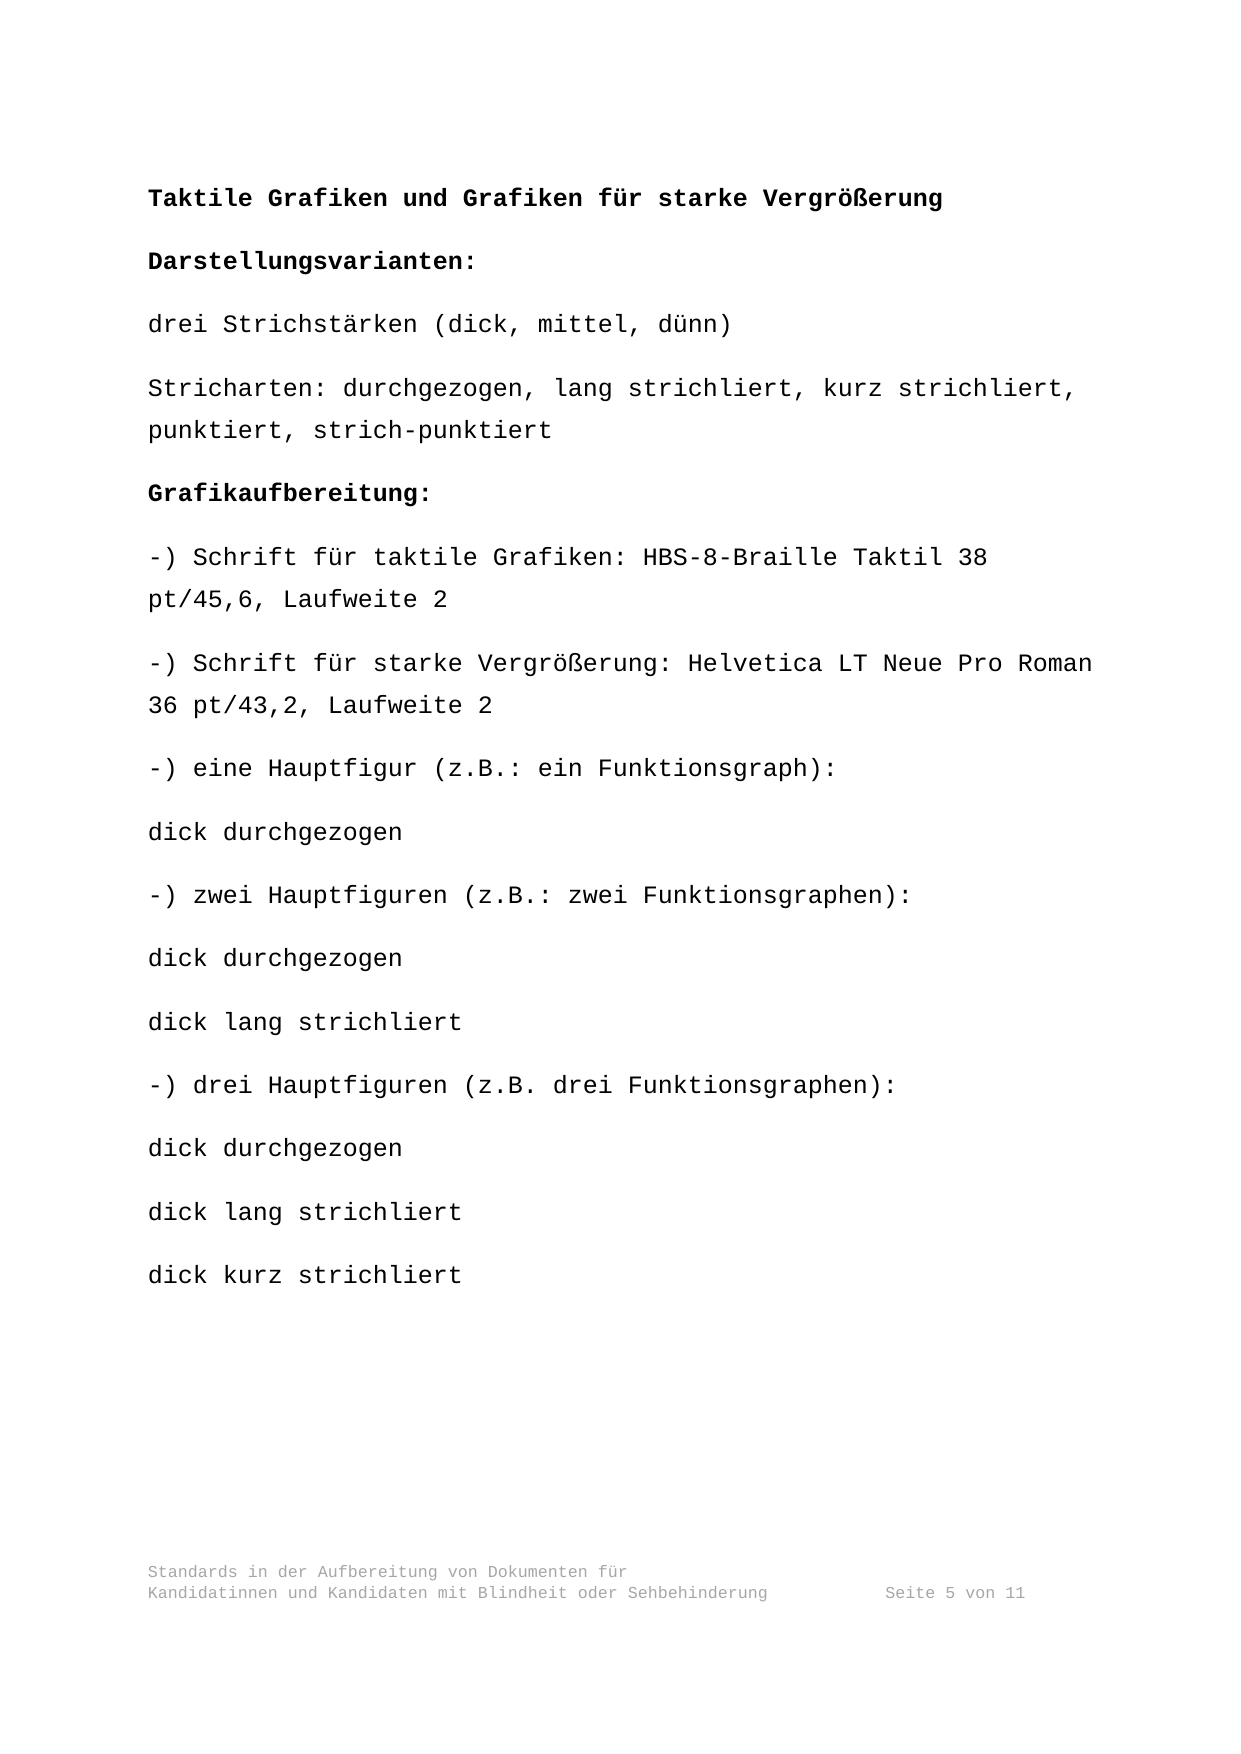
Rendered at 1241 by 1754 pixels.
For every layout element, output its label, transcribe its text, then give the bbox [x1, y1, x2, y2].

text -) Schrift für starke Vergrößerung: Helvetica LT Neue Pro Roman 36 pt/43,2, Laufweite 2 [148, 650, 1093, 721]
text Taktile Grafiken und Grafiken für starke Vergrößerung [148, 185, 1093, 213]
text Stricharten: durchgezogen, lang strichliert, kurz strichliert, punktiert, strich-punktiert [148, 375, 1093, 446]
text -) eine Hauptfigur (z.B.: ein Funktionsgraph): [148, 756, 1093, 784]
text dick kurz strichliert [148, 1263, 1093, 1291]
text dick durchgezogen [148, 1136, 1093, 1164]
text -) zwei Hauptfiguren (z.B.: zwei Funktionsgraphen): [148, 883, 1093, 911]
text dick durchgezogen [148, 819, 1093, 848]
text Grafikaufbereitung: [148, 481, 1093, 509]
text drei Strichstärken (dick, mittel, dünn) [148, 312, 1093, 340]
text dick lang strichliert [148, 1009, 1093, 1038]
text -) drei Hauptfiguren (z.B. drei Funktionsgraphen): [148, 1073, 1093, 1101]
text dick lang strichliert [148, 1199, 1093, 1228]
text dick durchgezogen [148, 946, 1093, 974]
text -) Schrift für taktile Grafiken: HBS-8-Braille Taktil 38 pt/45,6, Laufweite 2 [148, 544, 1093, 615]
text Darstellungsvarianten: [148, 248, 1093, 277]
